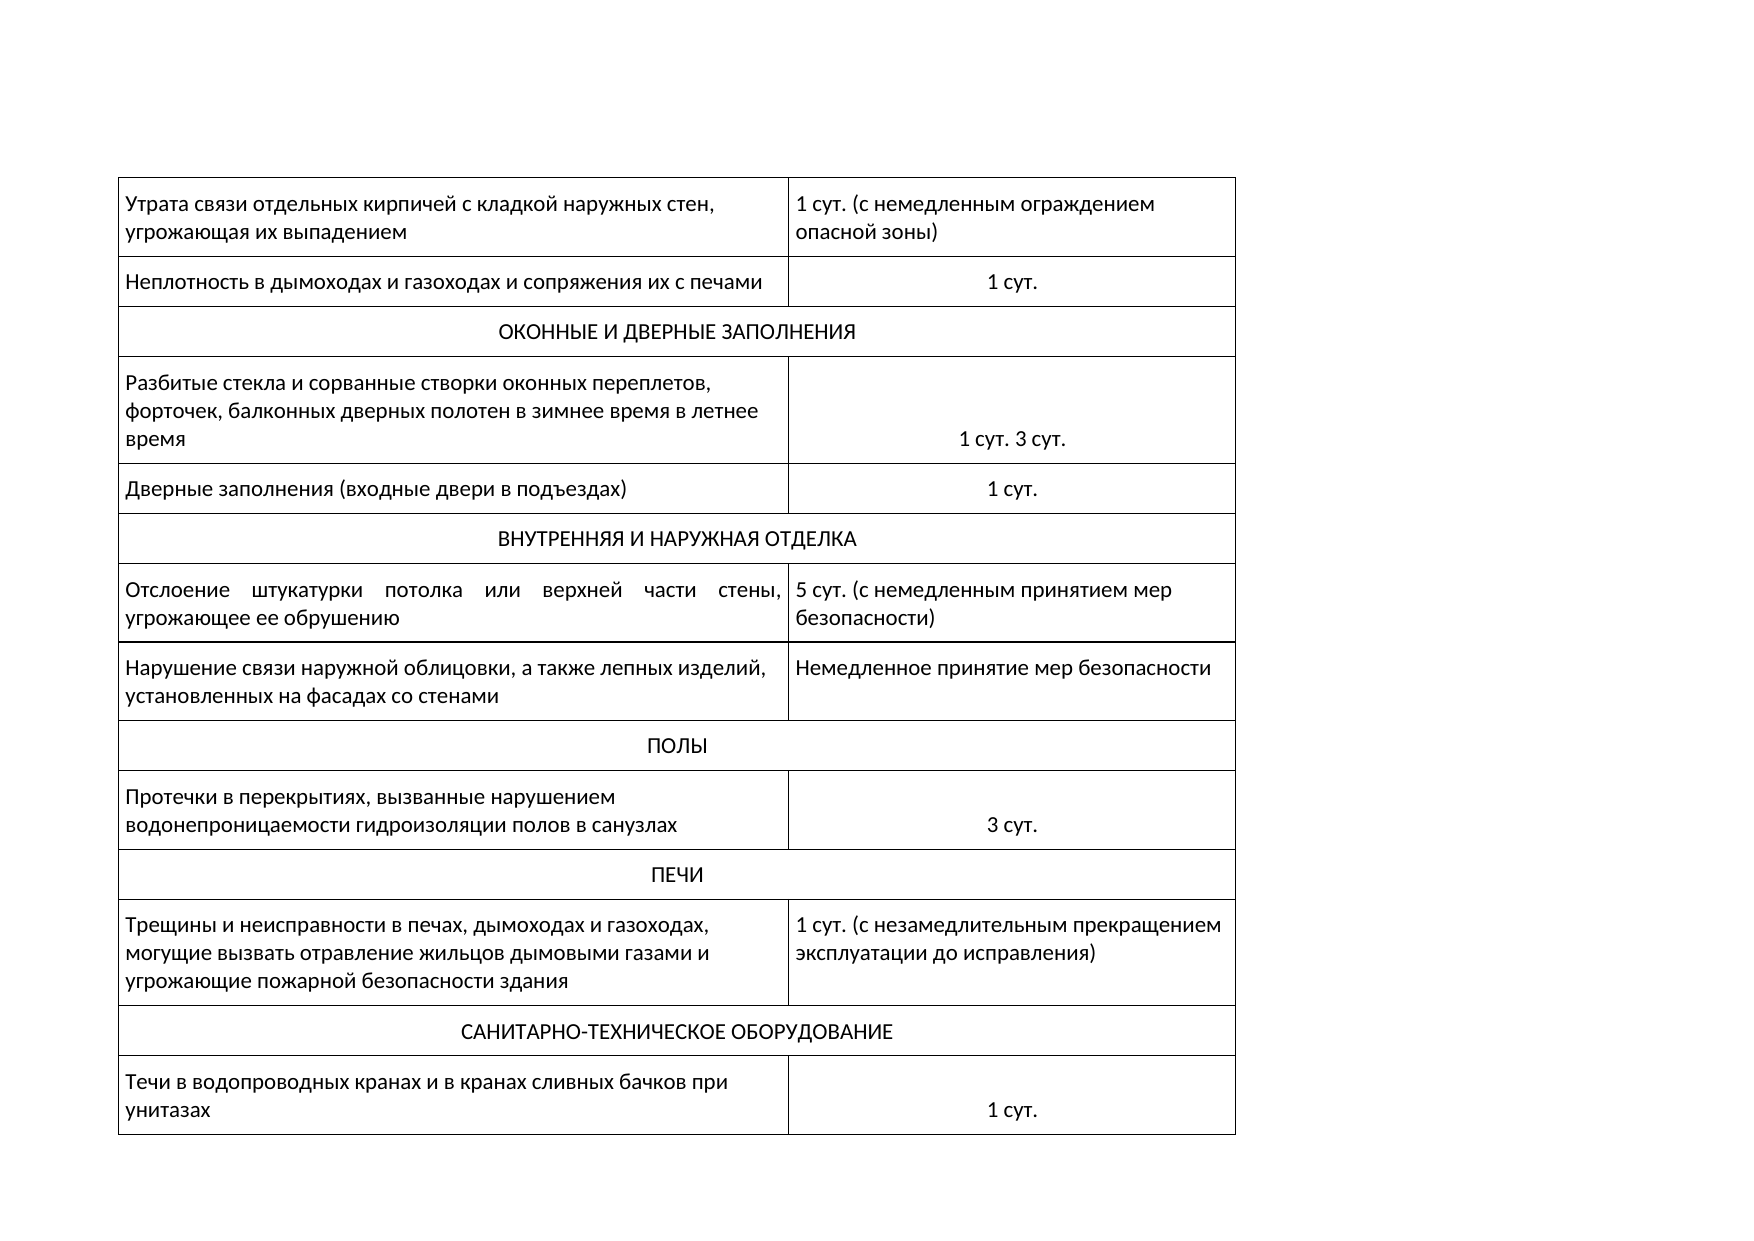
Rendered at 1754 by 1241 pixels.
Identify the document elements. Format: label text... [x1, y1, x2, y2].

table_cell ПЕЧИ [119, 850, 1235, 899]
table_cell ОКОННЫЕ И ДВЕРНЫЕ ЗАПОЛНЕНИЯ [119, 307, 1235, 356]
table_cell Трещины и неисправности в печах, дымоходах и газоходах, могущие вызвать отравление жильцов дымовыми газами и угрожающие пожарной безопасности здания [119, 900, 788, 1005]
table_cell 1 сут. [789, 257, 1235, 306]
table_cell Немедленное принятие мер безопасности [789, 643, 1235, 720]
table_cell ПОЛЫ [119, 721, 1235, 770]
table_cell 1 сут. [789, 1056, 1235, 1134]
table_cell Нарушение связи наружной облицовки, а также лепных изделий, установленных на фасадах со стенами [119, 643, 788, 720]
table_cell Неплотность в дымоходах и газоходах и сопряжения их с печами [119, 257, 788, 306]
table_cell Утрата связи отдельных кирпичей с кладкой наружных стен, угрожающая их выпадением [119, 178, 788, 256]
table_cell 5 сут. (с немедленным принятием мер безопасности) [789, 564, 1235, 641]
table_cell САНИТАРНО-ТЕХНИЧЕСКОЕ ОБОРУДОВАНИЕ [119, 1006, 1235, 1055]
table_cell 1 сут. (с немедленным ограждением опасной зоны) [789, 178, 1235, 256]
table_cell Дверные заполнения (входные двери в подъездах) [119, 464, 788, 513]
table_cell Протечки в перекрытиях, вызванные нарушением водонепроницаемости гидроизоляции полов в санузлах [119, 771, 788, 848]
table_cell 1 сут. (с незамедлительным прекращением эксплуатации до исправления) [789, 900, 1235, 1005]
table_cell Разбитые стекла и сорванные створки оконных переплетов, форточек, балконных дверных полотен в зимнее время в летнее время [119, 357, 788, 462]
table_cell 1 сут. [789, 464, 1235, 513]
table_cell Отслоение штукатурки потолка или верхней части стены, угрожающее ее обрушению [119, 564, 788, 641]
table_cell 3 сут. [789, 771, 1235, 848]
table_cell ВНУТРЕННЯЯ И НАРУЖНАЯ ОТДЕЛКА [119, 514, 1235, 563]
table_cell Течи в водопроводных кранах и в кранах сливных бачков при унитазах [119, 1056, 788, 1134]
table_cell 1 сут. 3 сут. [789, 357, 1235, 462]
